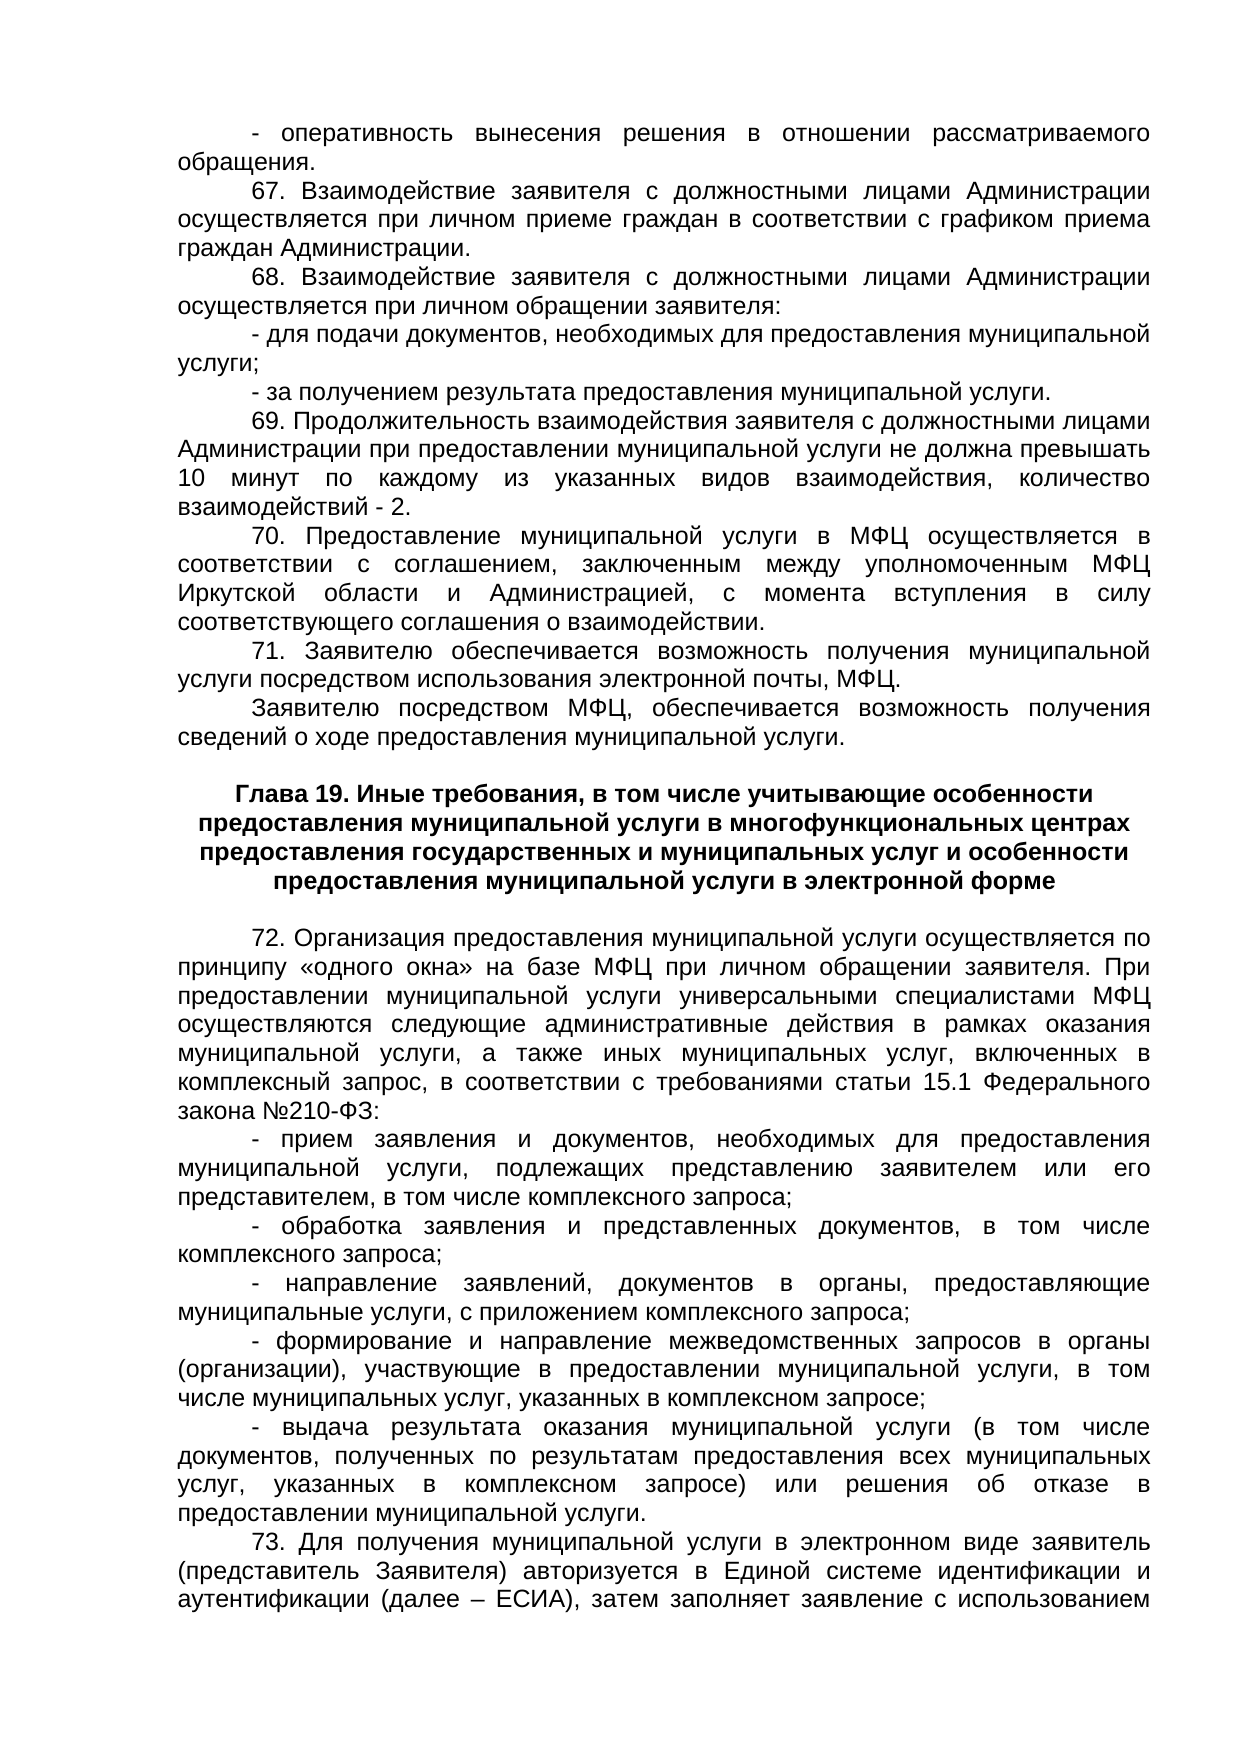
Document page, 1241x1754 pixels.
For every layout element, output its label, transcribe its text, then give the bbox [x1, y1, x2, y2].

text - выдача результата оказания муниципальной услуги (в том числе документов, полученных по результатам предоставления всех муниципальных услуг, указанных в комплексном запросе) или решения об отказе в предоставлении муниципальной услуги. [177, 1412, 1152, 1527]
text - за получением результата предоставления муниципальной услуги. [177, 377, 1152, 406]
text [177, 1527, 1152, 1613]
text Заявителю посредством МФЦ, обеспечивается возможность получения сведений о ходе предоставления муниципальной услуги. [177, 693, 1152, 751]
text - для подачи документов, необходимых для предоставления муниципальной услуги; [177, 319, 1152, 377]
text 72. Организация предоставления муниципальной услуги осуществляется по принципу «одного окна» на базе МФЦ при личном обращении заявителя. При предоставлении муниципальной услуги универсальными специалистами МФЦ осуществляются следующие административные действия в рамках оказания муниципальной услуги, а также иных муниципальных услуг, включенных в комплексный запрос, в соответствии с требованиями статьи 15.1 Федерального закона №210-ФЗ: [177, 923, 1152, 1124]
text - оперативность вынесения решения в отношении рассматриваемого обращения. [177, 118, 1152, 176]
text - обработка заявления и представленных документов, в том числе комплексного запроса; [177, 1211, 1152, 1268]
text 71. Заявителю обеспечивается возможность получения муниципальной услуги посредством использования электронной почты, МФЦ. [177, 636, 1152, 693]
text - прием заявления и документов, необходимых для предоставления муниципальной услуги, подлежащих представлению заявителем или его представителем, в том числе комплексного запроса; [177, 1124, 1152, 1211]
text 70. Предоставление муниципальной услуги в МФЦ осуществляется в соответствии с соглашением, заключенным между уполномоченным МФЦ Иркутской области и Администрацией, с момента вступления в силу соответствующего соглашения о взаимодействии. [177, 521, 1152, 636]
text - формирование и направление межведомственных запросов в органы (организации), участвующие в предоставлении муниципальной услуги, в том числе муниципальных услуг, указанных в комплексном запросе; [177, 1326, 1152, 1412]
text - направление заявлений, документов в органы, предоставляющие муниципальные услуги, с приложением комплексного запроса; [177, 1268, 1152, 1326]
text 67. Взаимодействие заявителя с должностными лицами Администрации осуществляется при личном приеме граждан в соответствии с графиком приема граждан Администрации. [177, 176, 1152, 262]
text 69. Продолжительность взаимодействия заявителя с должностными лицами Администрации при предоставлении муниципальной услуги не должна превышать 10 минут по каждому из указанных видов взаимодействия, количество взаимодействий - 2. [177, 406, 1152, 521]
text Глава 19. Иные требования, в том числе учитывающие особенности предоставления муниципальной услуги в многофункциональных центрах предоставления государственных и муниципальных услуг и особенности предоставления муниципальной услуги в электронной форме [177, 779, 1152, 894]
text 68. Взаимодействие заявителя с должностными лицами Администрации осуществляется при личном обращении заявителя: [177, 262, 1152, 319]
